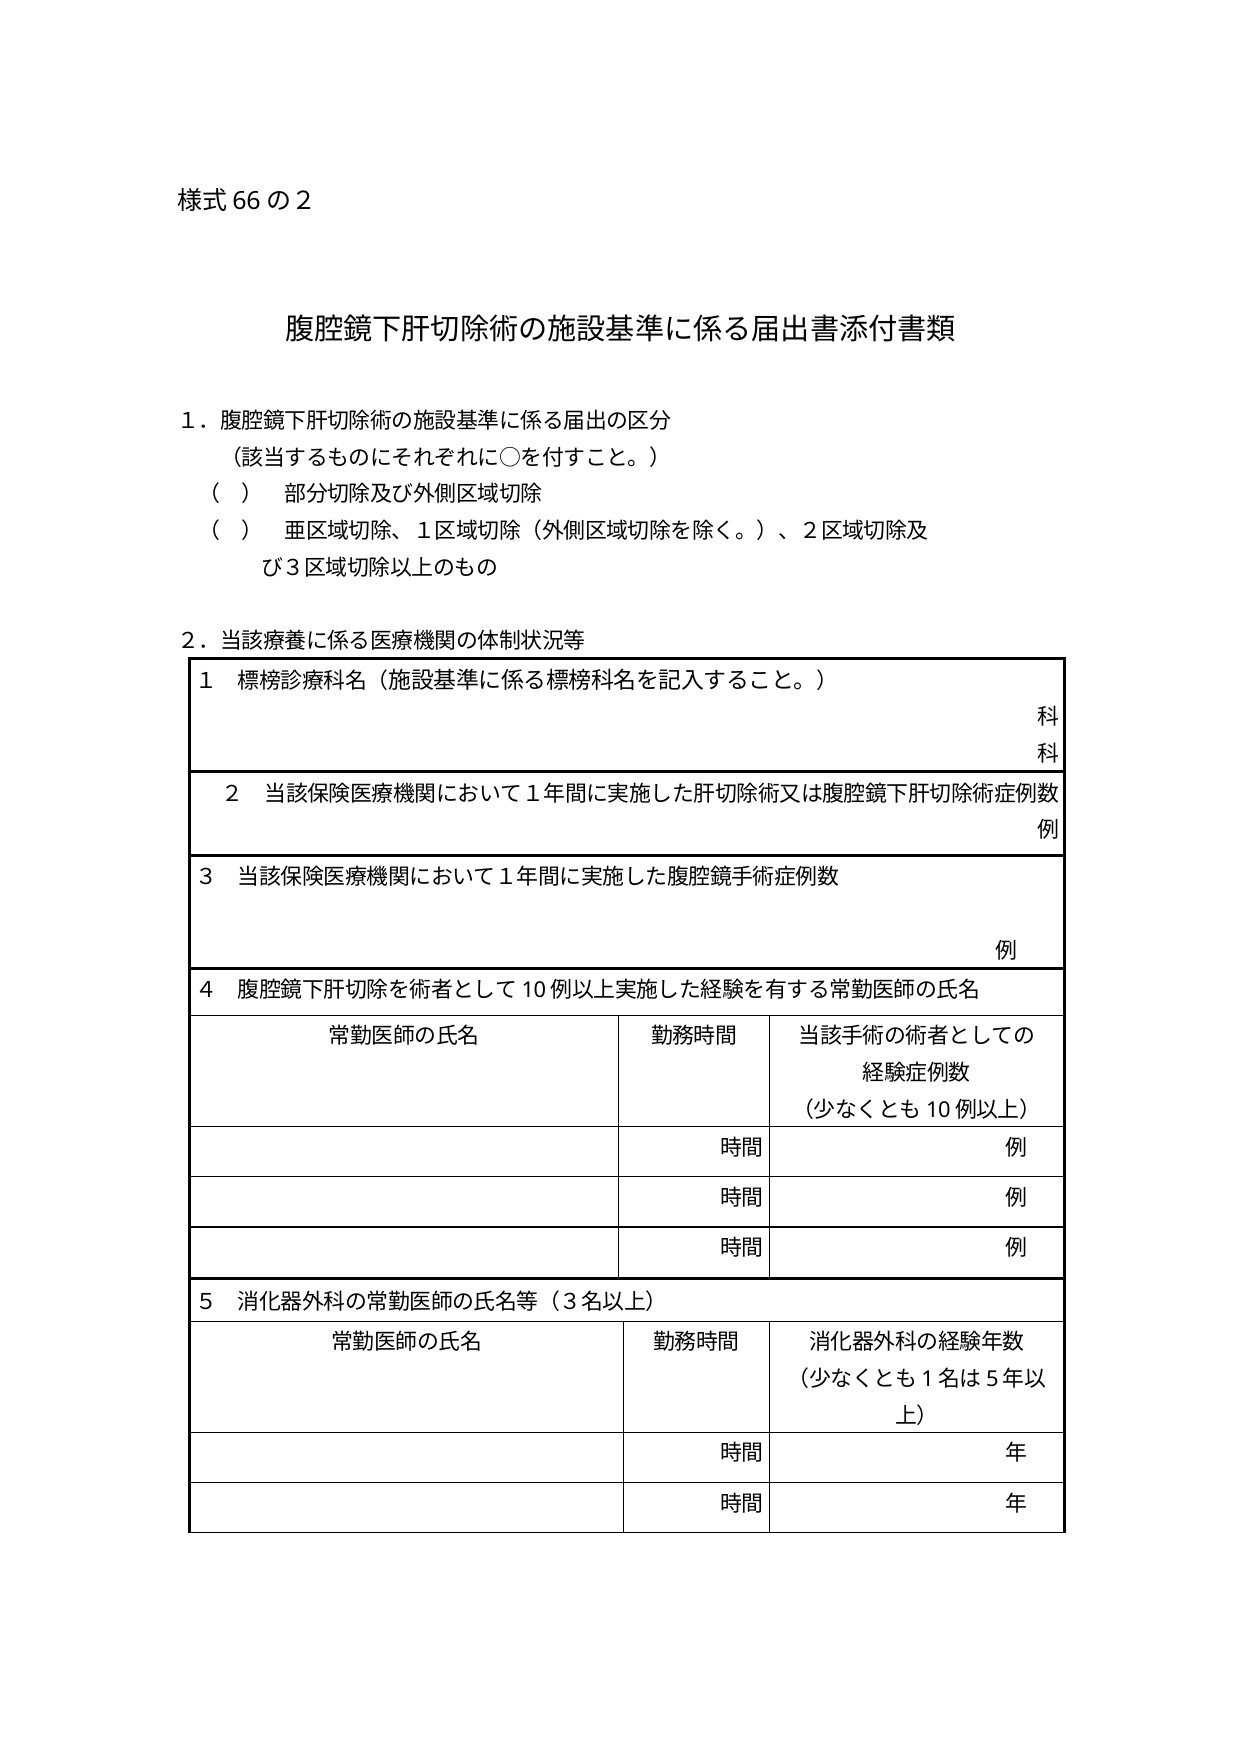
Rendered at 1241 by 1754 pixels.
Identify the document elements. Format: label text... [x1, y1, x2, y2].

table_cell 時間 [624, 1433, 769, 1482]
table_cell [191, 1127, 618, 1176]
table_cell 常勤医師の氏名 [191, 1016, 618, 1126]
table_cell ３ 当該保険医療機関において１年間に実施した腹腔鏡手術症例数 例 [191, 857, 1063, 967]
table_cell ４ 腹腔鏡下肝切除を術者として10例以上実施した経験を有する常勤医師の氏名 [191, 970, 1063, 1015]
text （ ） 部分切除及び外側区域切除 [177, 474, 1063, 510]
text （ ） 亜区域切除、１区域切除（外側区域切除を除く。）、２区域切除及 [177, 510, 1063, 547]
table_cell [191, 1228, 618, 1277]
table_cell [191, 1433, 623, 1482]
table_cell 勤務時間 [624, 1322, 769, 1432]
table_cell 勤務時間 [619, 1016, 769, 1126]
table_cell 例 [770, 1127, 1063, 1176]
table_cell 時間 [619, 1127, 769, 1176]
table_header １ 標榜診療科名（施設基準に係る標榜科名を記入すること。） 科 科 [191, 660, 1063, 770]
table_cell 常勤医師の氏名 [191, 1322, 623, 1432]
table_cell 年 [770, 1433, 1063, 1482]
table_cell 消化器外科の経験年数 （少なくとも1名は5年以上） [770, 1322, 1063, 1432]
table_cell 例 [770, 1177, 1063, 1226]
text １．腹腔鏡下肝切除術の施設基準に係る届出の区分 [177, 400, 1063, 437]
table_cell 年 [770, 1483, 1063, 1532]
table_cell 例 [770, 1228, 1063, 1277]
text ２．当該療養に係る医療機関の体制状況等 [177, 620, 1063, 657]
table_cell 時間 [619, 1177, 769, 1226]
table_cell ２ 当該保険医療機関において１年間に実施した肝切除術又は腹腔鏡下肝切除術症例数 例 [191, 773, 1063, 854]
text （該当するものにそれぞれに○を付すこと。） [177, 437, 1063, 474]
text び３区域切除以上のもの [177, 547, 1063, 584]
table_cell ５ 消化器外科の常勤医師の氏名等（３名以上） [191, 1280, 1063, 1321]
table_cell 時間 [624, 1483, 769, 1532]
text 腹腔鏡下肝切除術の施設基準に係る届出書添付書類 [177, 290, 1063, 364]
text 様式66の２ [177, 180, 1063, 217]
table_cell [191, 1177, 618, 1226]
table_cell [191, 1483, 623, 1532]
table_cell 当該手術の術者としての 経験症例数 （少なくとも10例以上） [770, 1016, 1063, 1126]
table_cell 時間 [619, 1228, 769, 1277]
